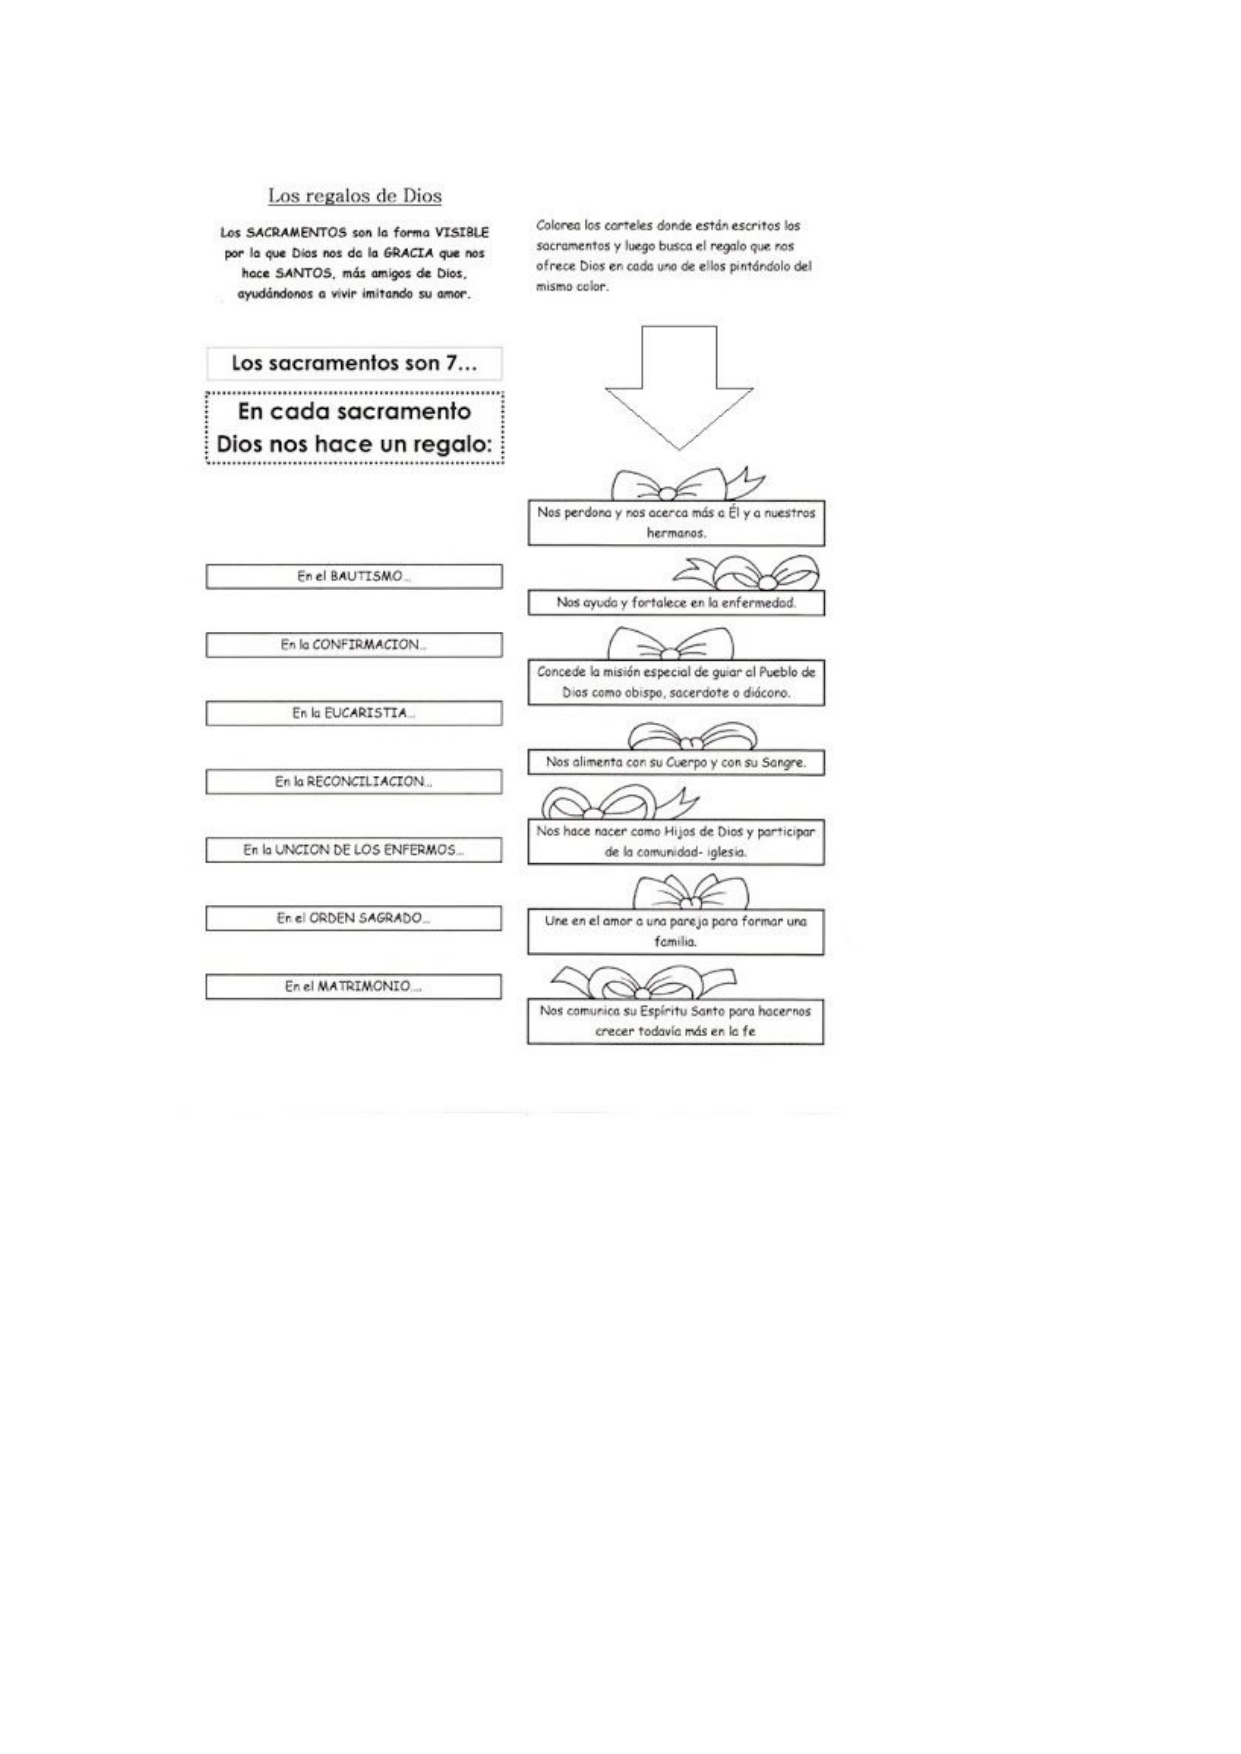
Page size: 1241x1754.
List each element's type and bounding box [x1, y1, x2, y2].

picture [177, 147, 865, 1118]
